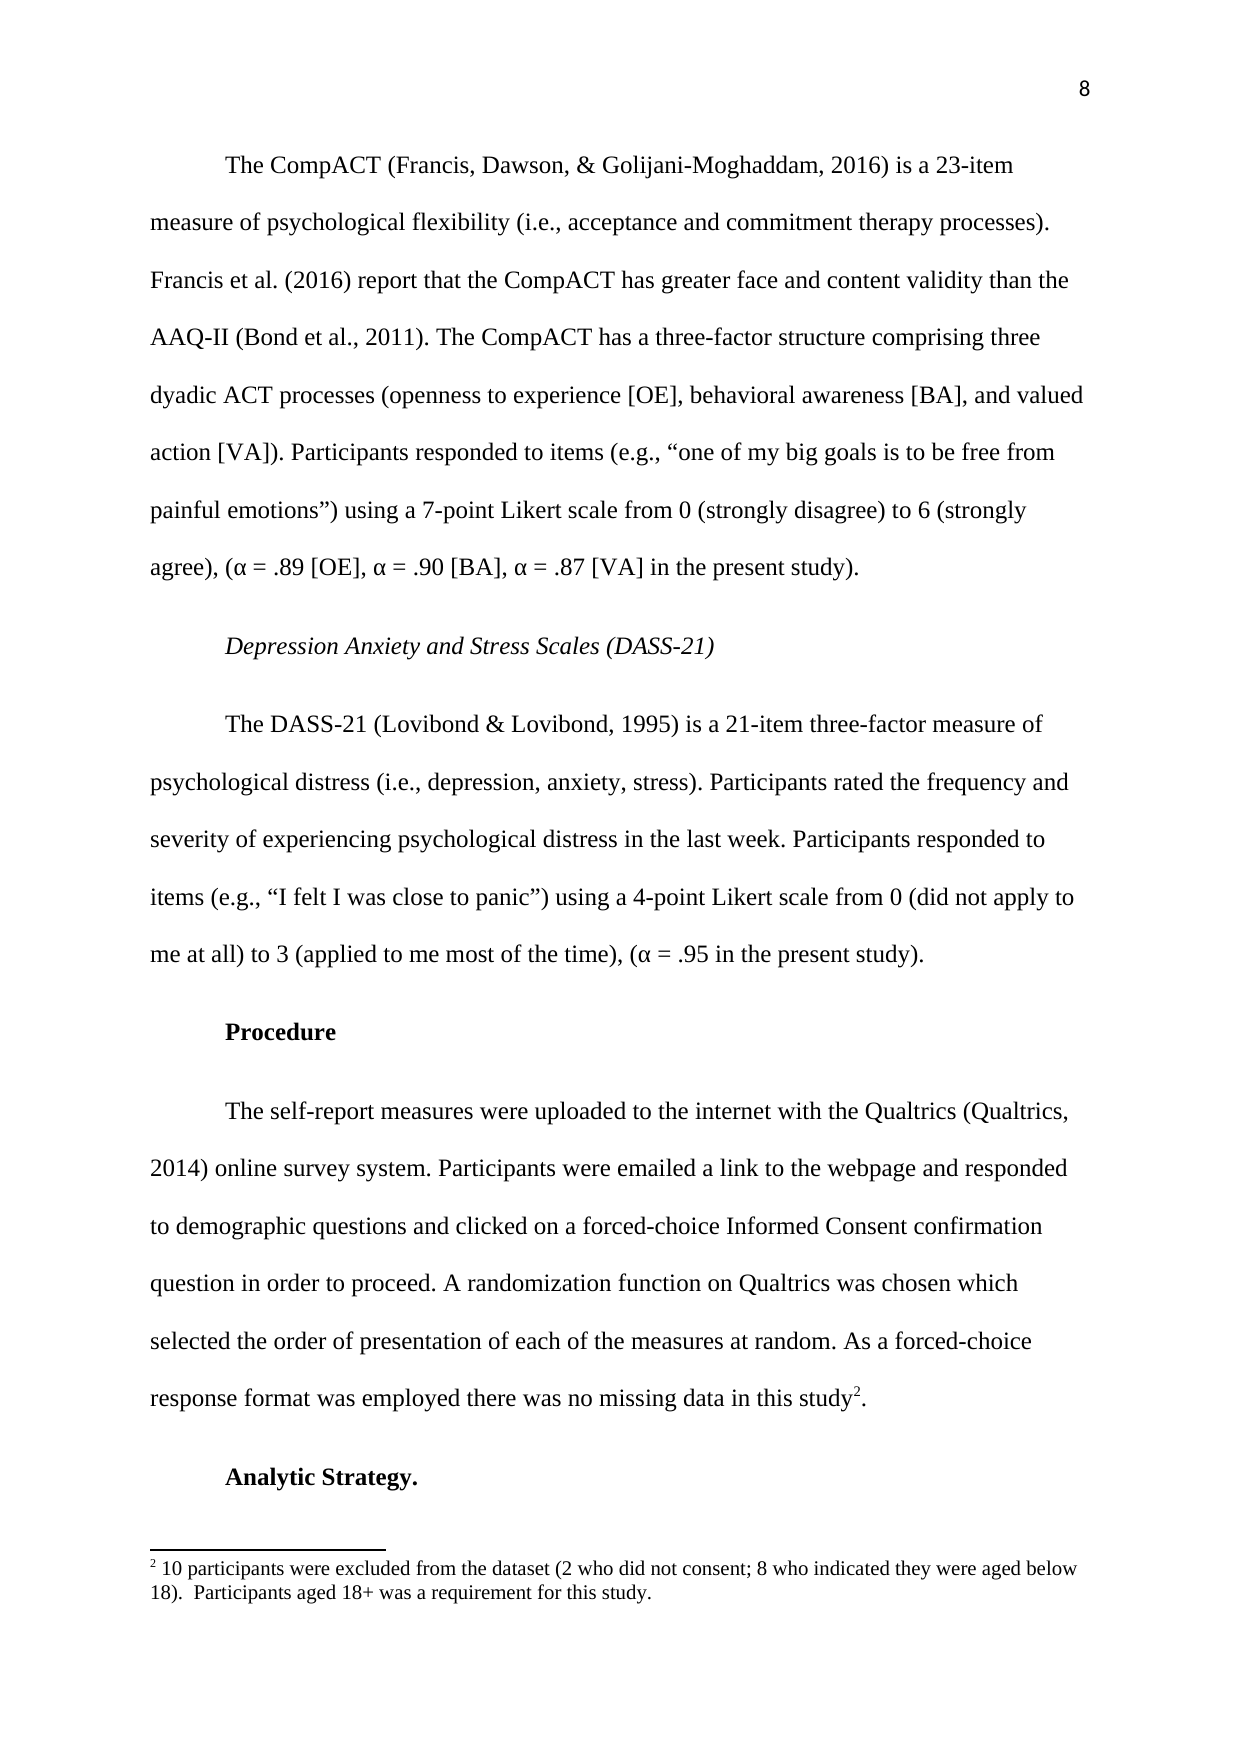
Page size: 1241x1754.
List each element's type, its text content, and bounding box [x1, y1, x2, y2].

text The CompACT (Francis, Dawson, & Golijani-Moghaddam, 2016) is a 23-item measure of psychological flexibility (i.e., acceptance and commitment therapy processes). Francis et al. (2016) report that the CompACT has greater face and content validity than the AAQ-II (Bond et al., 2011). The CompACT has a three-factor structure comprising three dyadic ACT processes (openness to experience [OE], behavioral awareness [BA], and valued action [VA]). Participants responded to items (e.g., “one of my big goals is to be free from painful emotions”) using a 7-point Likert scale from 0 (strongly disagree) to 6 (strongly agree), (α = .89 [OE], α = .90 [BA], α = .87 [VA] in the present study). [150, 150, 1090, 581]
text The DASS-21 (Lovibond & Lovibond, 1995) is a 21-item three-factor measure of psychological distress (i.e., depression, anxiety, stress). Participants rated the frequency and severity of experiencing psychological distress in the last week. Participants responded to items (e.g., “I felt I was close to panic”) using a 4-point Likert scale from 0 (did not apply to me at all) to 3 (applied to me most of the time), (α = .95 in the present study). [150, 709, 1090, 968]
text Depression Anxiety and Stress Scales (DASS-21) [150, 631, 1090, 659]
text The self-report measures were uploaded to the internet with the Qualtrics (Qualtrics, 2014) online survey system. Participants were emailed a link to the webpage and responded to demographic questions and clicked on a forced-choice Informed Consent confirmation question in order to proceed. A randomization function on Qualtrics was chosen which selected the order of presentation of each of the measures at random. As a forced-choice response format was employed there was no missing data in this study. [150, 1096, 1090, 1412]
text Analytic Strategy. [150, 1462, 1090, 1490]
text Procedure [150, 1017, 1090, 1046]
